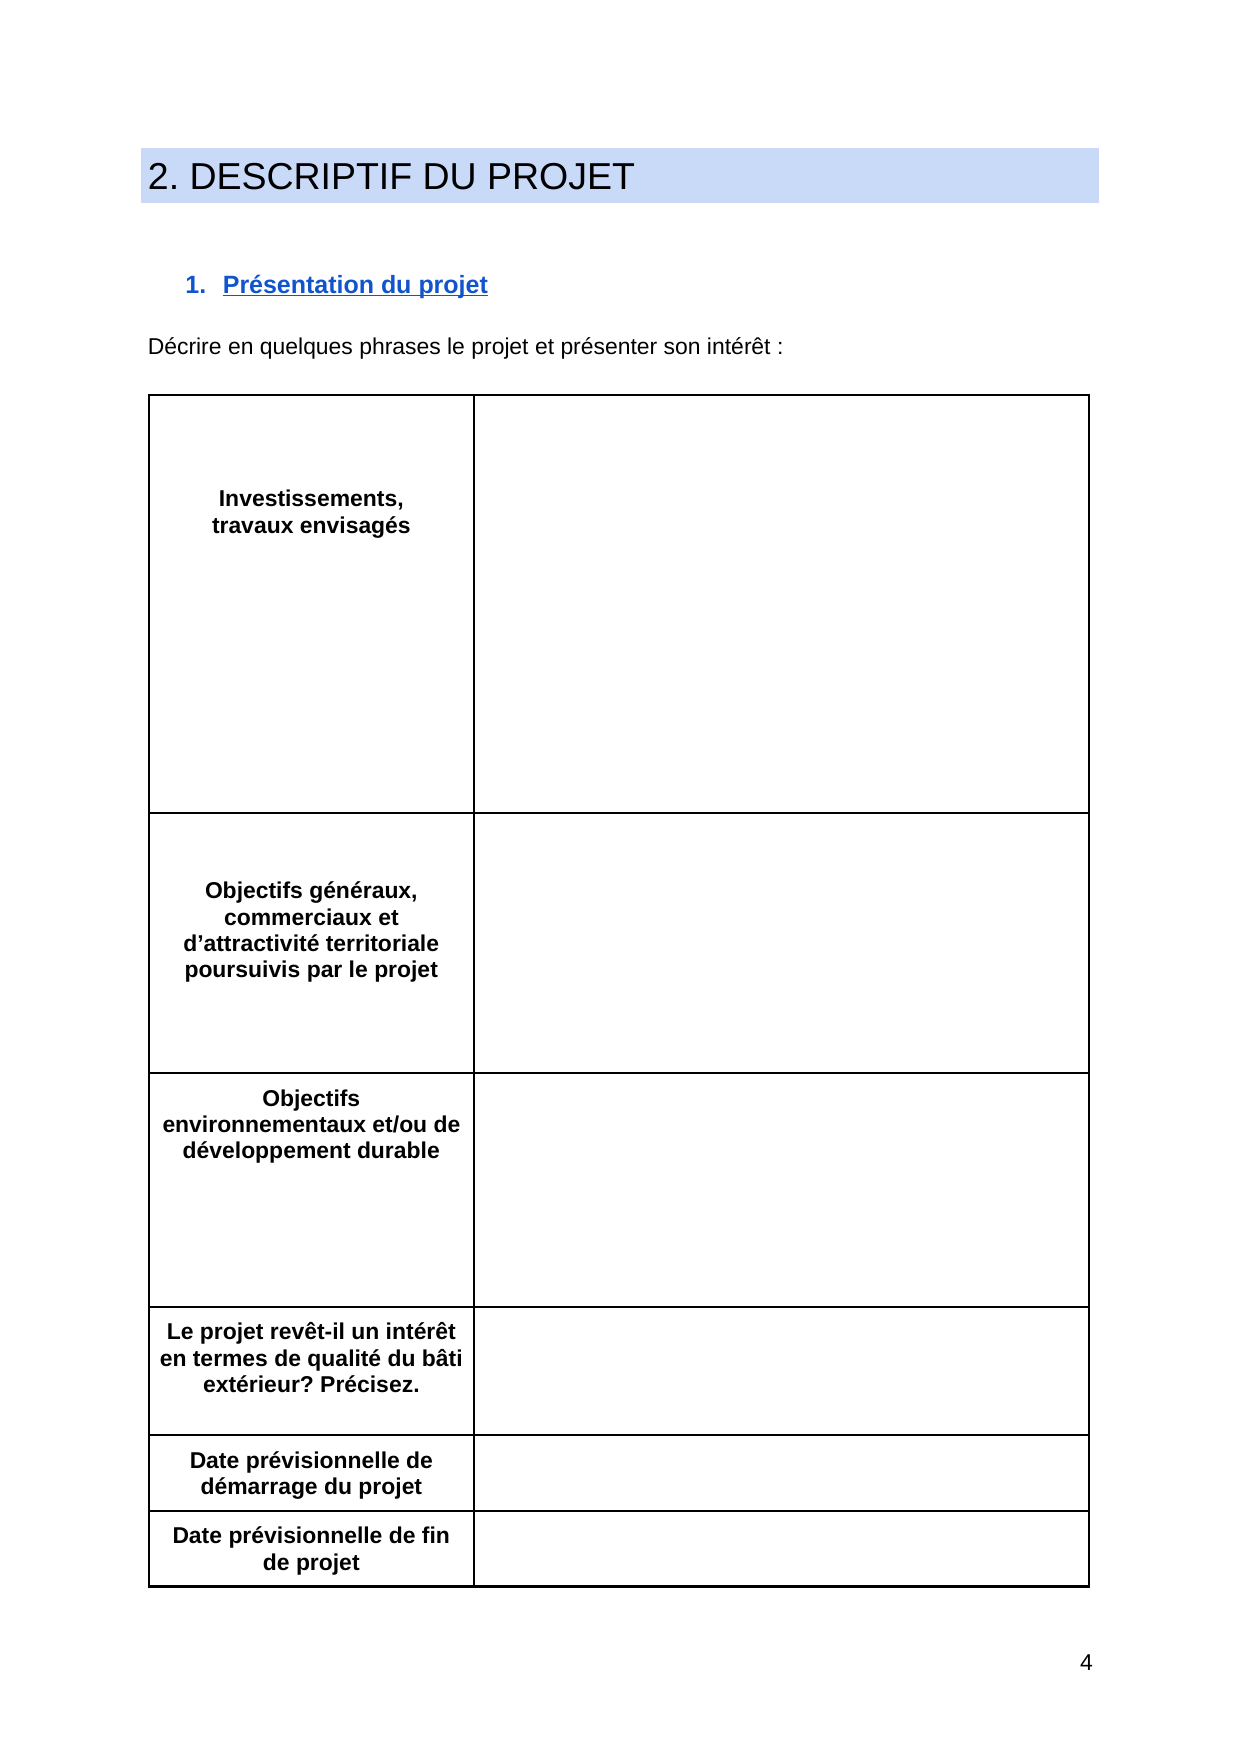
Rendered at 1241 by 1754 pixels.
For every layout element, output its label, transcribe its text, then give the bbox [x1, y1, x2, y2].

table_cell Objectifs environnementaux et/ou de développement durable [150, 1074, 473, 1306]
table_cell [475, 1074, 1088, 1306]
table_cell [475, 1308, 1088, 1434]
table_cell [475, 814, 1088, 1072]
text Décrire en quelques phrases le projet et présenter son intérêt : [148, 333, 1093, 360]
table_cell Le projet revêt-il un intérêt en termes de qualité du bâti extérieur? Précisez. [150, 1308, 473, 1434]
table_header Investissements, travaux envisagés [150, 396, 473, 812]
table_cell Date prévisionnelle de fin de projet [150, 1512, 473, 1585]
table_header [475, 396, 1088, 812]
table_cell [475, 1512, 1088, 1585]
list Présentation du projet [185, 270, 1093, 299]
table_cell Objectifs généraux, commerciaux et d’attractivité territoriale poursuivis par le projet [150, 814, 473, 1072]
table_cell Date prévisionnelle de démarrage du projet [150, 1436, 473, 1510]
text 2. DESCRIPTIF DU PROJET [144, 150, 1097, 201]
table_cell [475, 1436, 1088, 1510]
